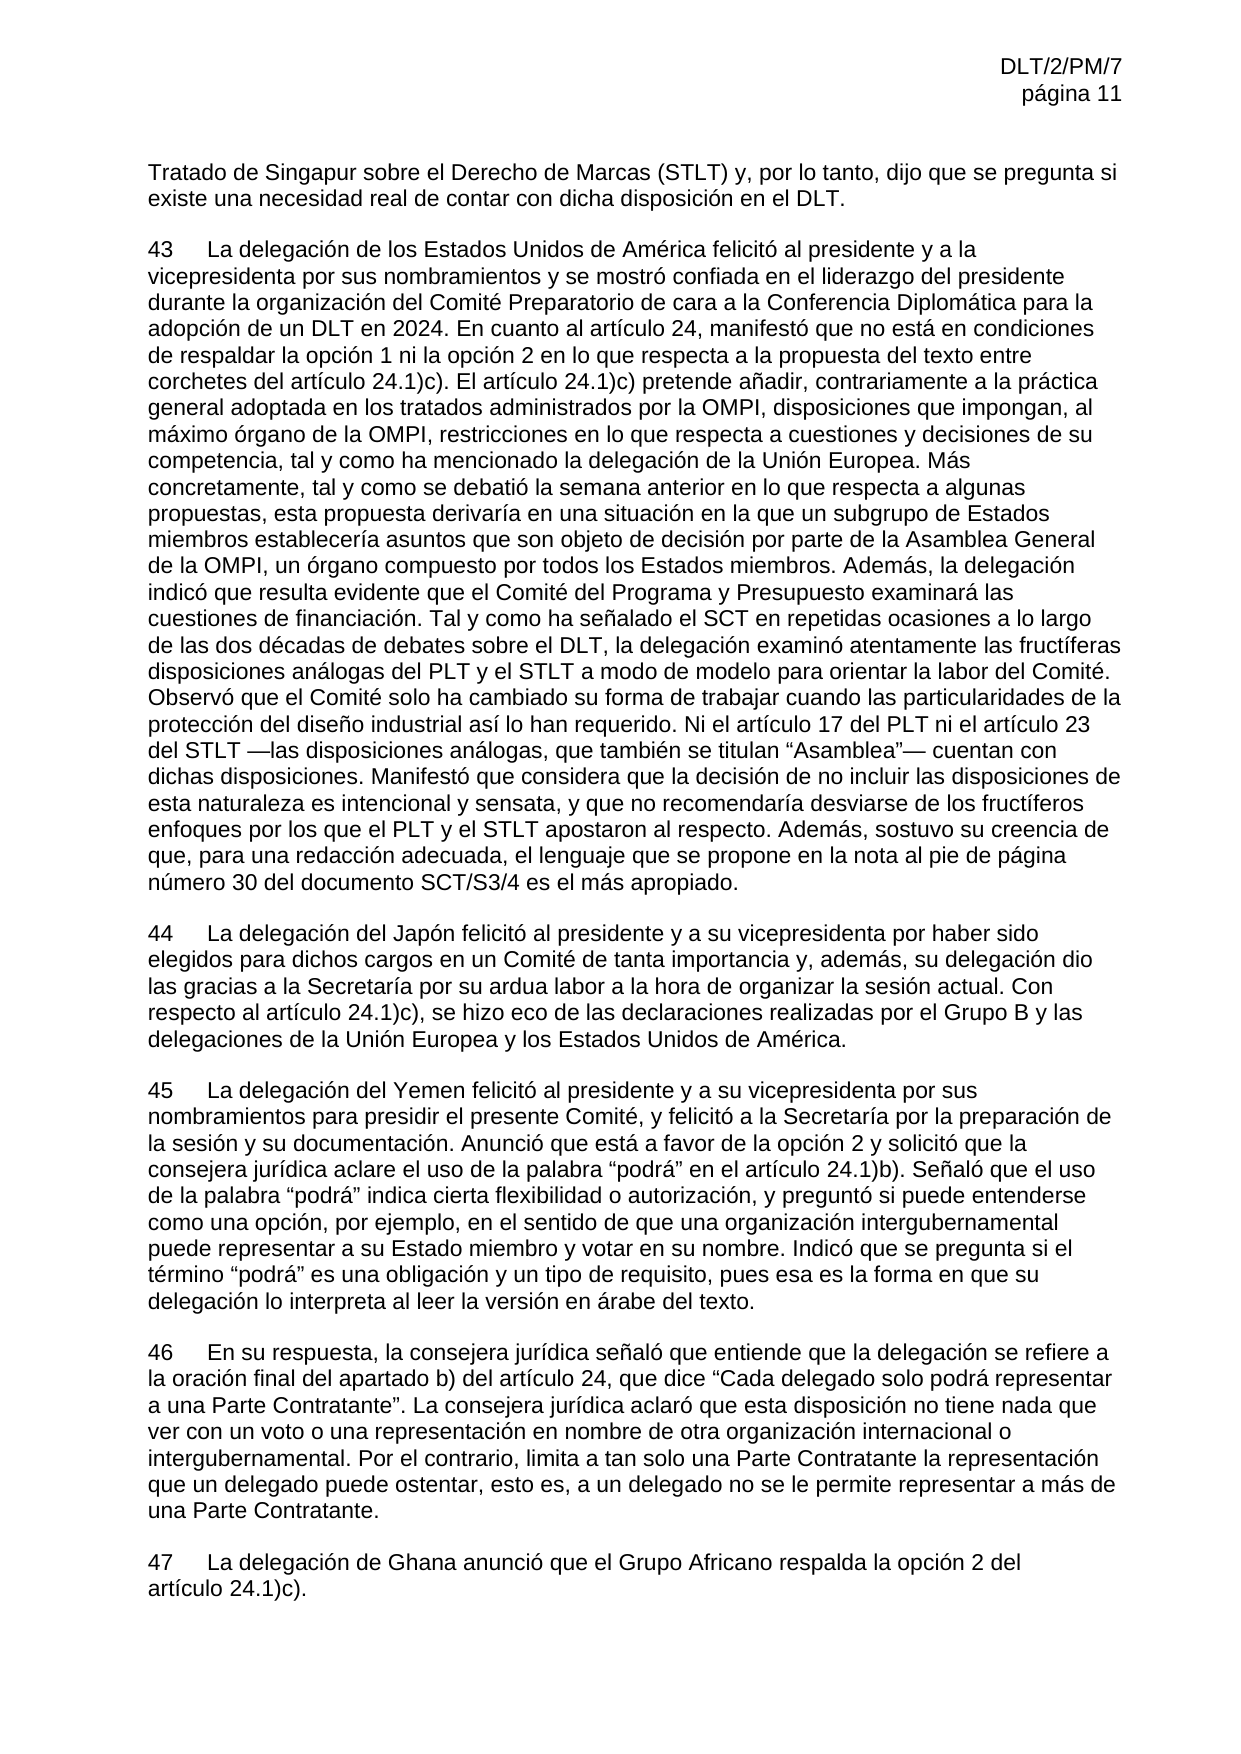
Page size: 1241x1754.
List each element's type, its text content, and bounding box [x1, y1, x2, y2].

text La delegación del Japón felicitó al presidente y a su vicepresidenta por haber sido elegidos para dichos cargos en un Comité de tanta importancia y, además, su delegación dio las gracias a la Secretaría por su ardua labor a la hora de organizar la sesión actual. Con respecto al artículo 24.1)c), se hizo eco de las declaraciones realizadas por el Grupo B y las delegaciones de la Unión Europea y los Estados Unidos de América. [148, 920, 1122, 1052]
text En su respuesta, la consejera jurídica señaló que entiende que la delegación se refiere a la oración final del apartado b) del artículo 24, que dice “Cada delegado solo podrá representar a una Parte Contratante”. La consejera jurídica aclaró que esta disposición no tiene nada que ver con un voto o una representación en nombre de otra organización internacional o intergubernamental. Por el contrario, limita a tan solo una Parte Contratante la representación que un delegado puede ostentar, esto es, a un delegado no se le permite representar a más de una Parte Contratante. [148, 1339, 1122, 1523]
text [148, 158, 1122, 211]
text La delegación de Ghana anunció que el Grupo Africano respalda la opción 2 del artículo 24.1)c). [148, 1548, 1122, 1601]
text La delegación de los Estados Unidos de América felicitó al presidente y a la vicepresidenta por sus nombramientos y se mostró confiada en el liderazgo del presidente durante la organización del Comité Preparatorio de cara a la Conferencia Diplomática para la adopción de un DLT en 2024. En cuanto al artículo 24, manifestó que no está en condiciones de respaldar la opción 1 ni la opción 2 en lo que respecta a la propuesta del texto entre corchetes del artículo 24.1)c). El artículo 24.1)c) pretende añadir, contrariamente a la práctica general adoptada en los tratados administrados por la OMPI, disposiciones que impongan, al máximo órgano de la OMPI, restricciones en lo que respecta a cuestiones y decisiones de su competencia, tal y como ha mencionado la delegación de la Unión Europea. Más concretamente, tal y como se debatió la semana anterior en lo que respecta a algunas propuestas, esta propuesta derivaría en una situación en la que un subgrupo de Estados miembros establecería asuntos que son objeto de decisión por parte de la Asamblea General de la OMPI, un órgano compuesto por todos los Estados miembros. Además, la delegación indicó que resulta evidente que el Comité del Programa y Presupuesto examinará las cuestiones de financiación. Tal y como ha señalado el SCT en repetidas ocasiones a lo largo de las dos décadas de debates sobre el DLT, la delegación examinó atentamente las fructíferas disposiciones análogas del PLT y el STLT a modo de modelo para orientar la labor del Comité. Observó que el Comité solo ha cambiado su forma de trabajar cuando las particularidades de la protección del diseño industrial así lo han requerido. Ni el artículo 17 del PLT ni el artículo 23 del STLT —las disposiciones análogas, que también se titulan “Asamblea”— cuentan con dichas disposiciones. Manifestó que considera que la decisión de no incluir las disposiciones de esta naturaleza es intencional y sensata, y que no recomendaría desviarse de los fructíferos enfoques por los que el PLT y el STLT apostaron al respecto. Además, sostuvo su creencia de que, para una redacción adecuada, el lenguaje que se propone en la nota al pie de página número 30 del documento SCT/S3/4 es el más apropiado. [148, 236, 1122, 895]
text La delegación del Yemen felicitó al presidente y a su vicepresidenta por sus nombramientos para presidir el presente Comité, y felicitó a la Secretaría por la preparación de la sesión y su documentación. Anunció que está a favor de la opción 2 y solicitó que la consejera jurídica aclare el uso de la palabra “podrá” en el artículo 24.1)b). Señaló que el uso de la palabra “podrá” indica cierta flexibilidad o autorización, y preguntó si puede entenderse como una opción, por ejemplo, en el sentido de que una organización intergubernamental puede representar a su Estado miembro y votar en su nombre. Indicó que se pregunta si el término “podrá” es una obligación y un tipo de requisito, pues esa es la forma en que su delegación lo interpreta al leer la versión en árabe del texto. [148, 1077, 1122, 1314]
